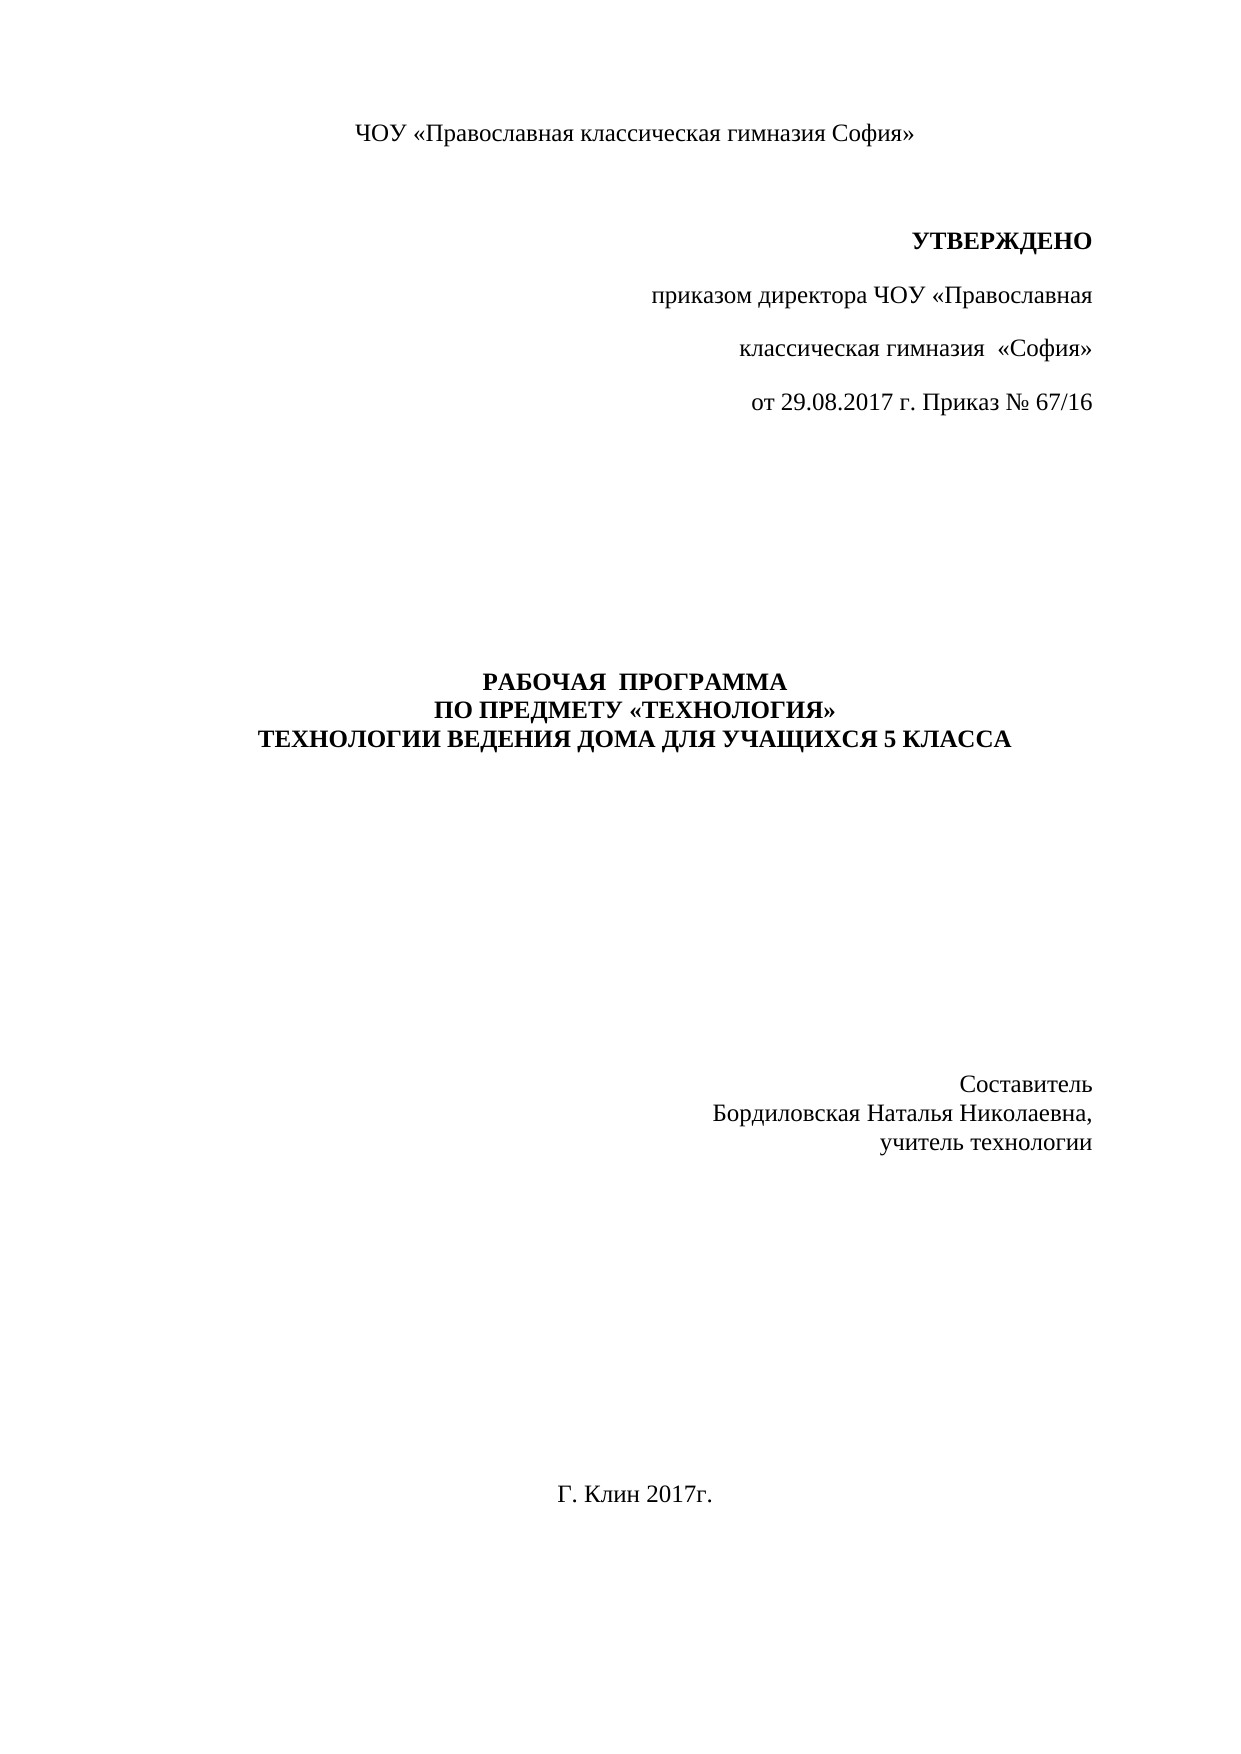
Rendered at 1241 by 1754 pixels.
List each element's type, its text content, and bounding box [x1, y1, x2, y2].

text ПО ПРЕДМЕТУ «ТЕХНОЛОГИЯ» [177, 696, 1092, 724]
text ЧОУ «Православная классическая гимназия София» [177, 118, 1092, 147]
text ТЕХНОЛОГИИ ВЕДЕНИЯ ДОМА ДЛЯ УЧАЩИХСЯ 5 КЛАССА [177, 724, 1092, 753]
text УТВЕРЖДЕНО [177, 226, 1092, 254]
text от 29.08.2017 г. Приказ № 67/16 [177, 387, 1092, 416]
text Г. Клин 2017г. [177, 1479, 1092, 1507]
text РАБОЧАЯ ПРОГРАММА [177, 667, 1092, 696]
text Бордиловская Наталья Николаевна, [177, 1098, 1092, 1127]
text Составитель [177, 1069, 1092, 1098]
text учитель технологии [177, 1127, 1092, 1156]
text классическая гимназия «София» [177, 333, 1092, 362]
text приказом директора ЧОУ «Православная [177, 280, 1092, 308]
